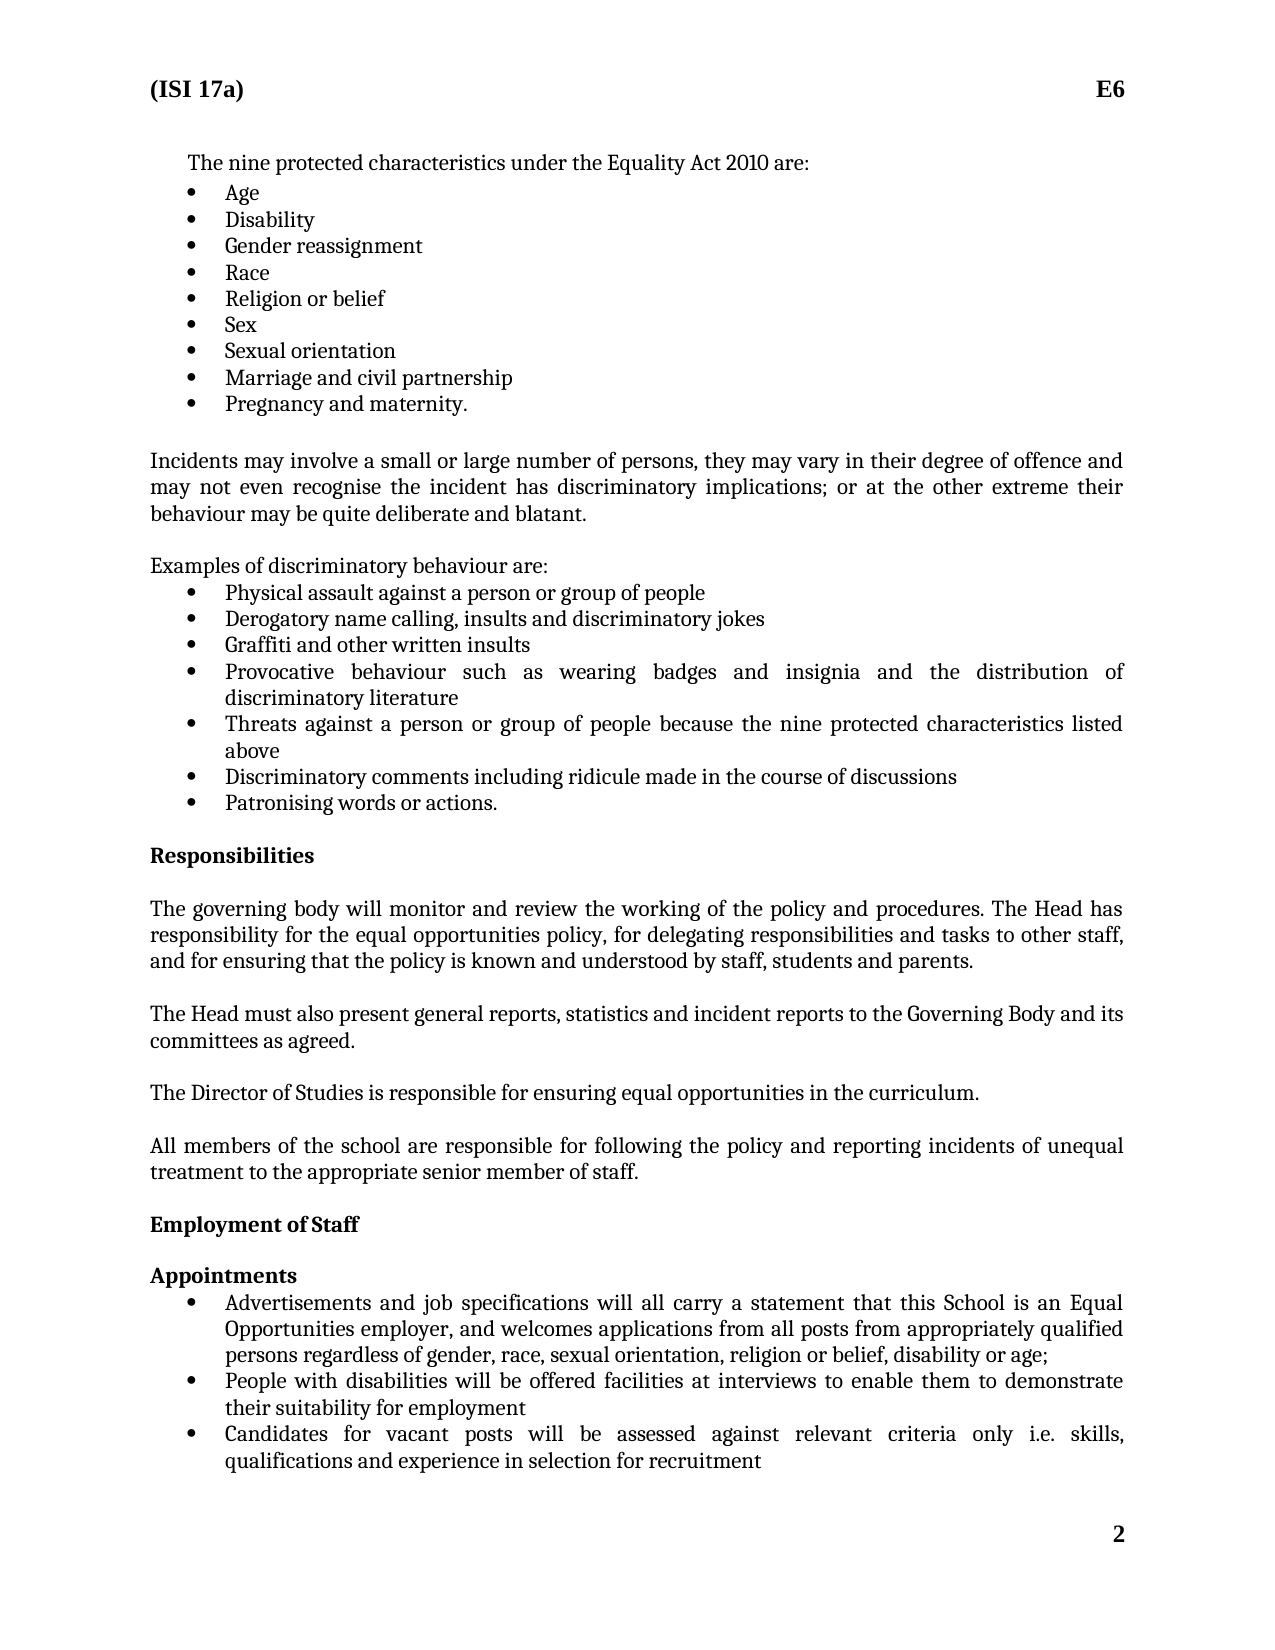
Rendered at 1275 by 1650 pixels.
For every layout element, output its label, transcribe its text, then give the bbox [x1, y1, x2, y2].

list Candidates for vacant posts will be assessed against relevant criteria only i.e. skills, qualifications and experience in selection for recruitment [187, 1421, 1125, 1474]
text The Head must also present general reports, statistics and incident reports to the Governing Body and its committees as agreed. [150, 1001, 1125, 1054]
list Gender reassignment [187, 233, 1125, 259]
list Graffiti and other written insults [187, 632, 1125, 658]
text Appointments [150, 1263, 1125, 1289]
list Patronising words or actions. [187, 790, 1125, 817]
list Disability [187, 207, 1125, 233]
text Examples of discriminatory behaviour are: [150, 553, 1125, 579]
list Race [187, 259, 1125, 286]
text The nine protected characteristics under the Equality Act 2010 are: [187, 150, 1125, 176]
list Advertisements and job specifications will all carry a statement that this School is an Equal Opportunities employer, and welcomes applications from all posts from appropriately qualified persons regardless of gender, race, sexual orientation, religion or belief, disability or age; [187, 1289, 1125, 1368]
text Incidents may involve a small or large number of persons, they may vary in their degree of offence and may not even recognise the incident has discriminatory implications; or at the other extreme their behaviour may be quite deliberate and blatant. [150, 448, 1125, 527]
list Religion or belief [187, 286, 1125, 312]
text All members of the school are responsible for following the policy and reporting incidents of unequal treatment to the appropriate senior member of staff. [150, 1133, 1125, 1186]
text Employment of Staff [150, 1212, 1125, 1238]
list Provocative behaviour such as wearing badges and insignia and the distribution of discriminatory literature [187, 658, 1125, 711]
list Age [187, 180, 1125, 207]
list Sexual orientation [187, 338, 1125, 365]
text Responsibilities [150, 843, 1125, 869]
list Discriminatory comments including ridicule made in the course of discussions [187, 764, 1125, 790]
list Physical assault against a person or group of people [187, 579, 1125, 606]
list Threats against a person or group of people because the nine protected characteristics listed above [187, 711, 1125, 764]
list Derogatory name calling, insults and discriminatory jokes [187, 606, 1125, 632]
list People with disabilities will be offered facilities at interviews to enable them to demonstrate their suitability for employment [187, 1368, 1125, 1421]
text The Director of Studies is responsible for ensuring equal opportunities in the curriculum. [150, 1080, 1125, 1106]
list Pregnancy and maternity. [187, 391, 1125, 417]
text The governing body will monitor and review the working of the policy and procedures. The Head has responsibility for the equal opportunities policy, for delegating responsibilities and tasks to other staff, and for ensuring that the policy is known and understood by staff, students and parents. [150, 896, 1125, 975]
list Marriage and civil partnership [187, 365, 1125, 391]
list Sex [187, 312, 1125, 338]
